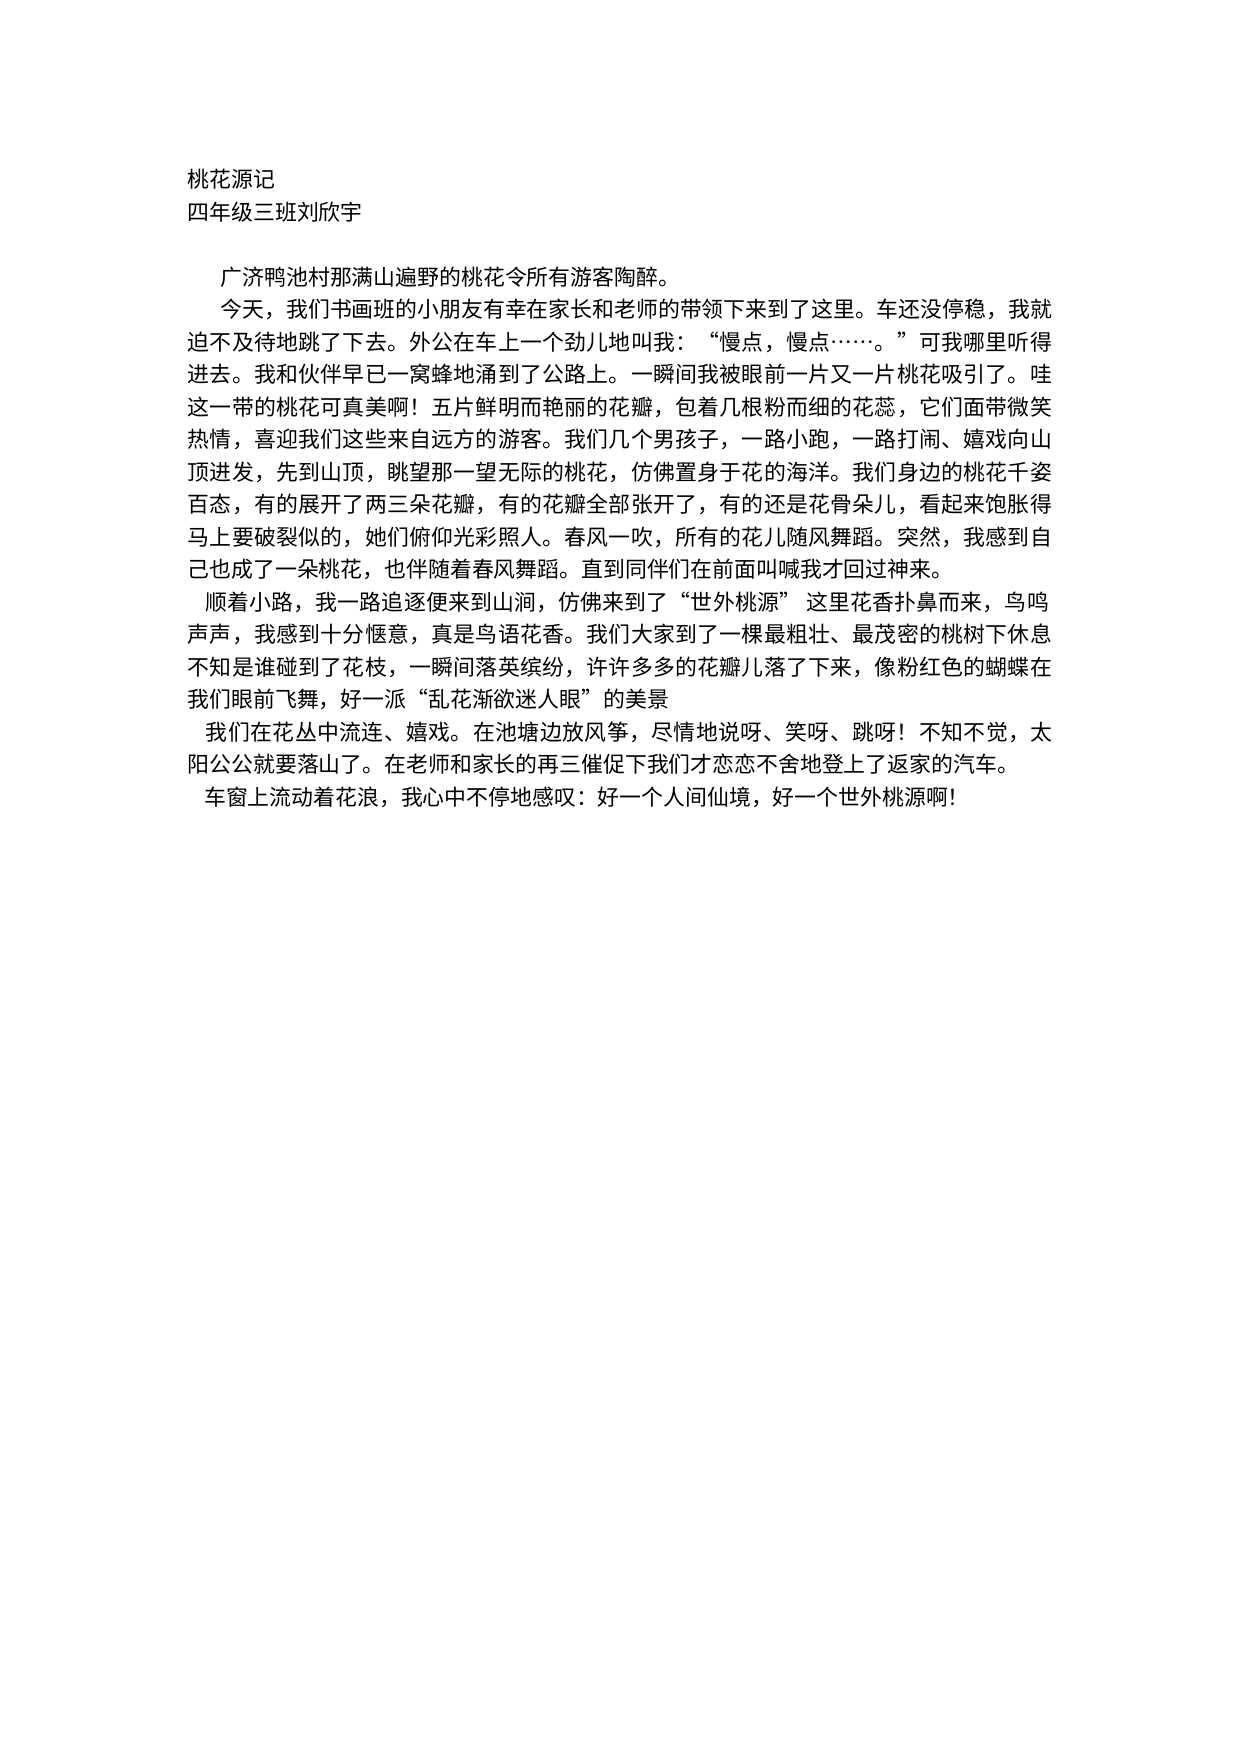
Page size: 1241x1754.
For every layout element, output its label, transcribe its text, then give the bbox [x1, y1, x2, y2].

text 四年级三班刘欣宇 [187, 194, 1053, 227]
text 车窗上流动着花浪，我心中不停地感叹：好一个人间仙境，好一个世外桃源啊！ [187, 779, 1053, 812]
text 今天，我们书画班的小朋友有幸在家长和老师的带领下来到了这里。车还没停稳，我就迫不及待地跳了下去。外公在车上一个劲儿地叫我：“慢点，慢点……。”可我哪里听得进去。我和伙伴早已一窝蜂地涌到了公路上。一瞬间我被眼前一片又一片桃花吸引了。哇！这一带的桃花可真美啊！五片鲜明而艳丽的花瓣，包着几根粉而细的花蕊，它们面带微笑热情，喜迎我们这些来自远方的游客。我们几个男孩子，一路小跑，一路打闹、嬉戏向山顶进发，先到山顶，眺望那一望无际的桃花，仿佛置身于花的海洋。我们身边的桃花千姿百态，有的展开了两三朵花瓣，有的花瓣全部张开了，有的还是花骨朵儿，看起来饱胀得马上要破裂似的，她们俯仰光彩照人。春风一吹，所有的花儿随风舞蹈。突然，我感到自己也成了一朵桃花，也伴随着春风舞蹈。直到同伴们在前面叫喊我才回过神来。 [187, 292, 1053, 584]
text 广济鸭池村那满山遍野的桃花令所有游客陶醉。 [187, 259, 1053, 292]
text 桃花源记 [187, 162, 1053, 194]
text 顺着小路，我一路追逐便来到山涧，仿佛来到了“世外桃源” 这里花香扑鼻而来，鸟鸣声声，我感到十分惬意，真是鸟语花香。我们大家到了一棵最粗壮、最茂密的桃树下休息，不知是谁碰到了花枝，一瞬间落英缤纷，许许多多的花瓣儿落了下来，像粉红色的蝴蝶在我们眼前飞舞，好一派“乱花渐欲迷人眼”的美景 [187, 584, 1053, 714]
text 我们在花丛中流连、嬉戏。在池塘边放风筝，尽情地说呀、笑呀、跳呀！不知不觉，太阳公公就要落山了。在老师和家长的再三催促下我们才恋恋不舍地登上了返家的汽车。 [187, 714, 1053, 779]
